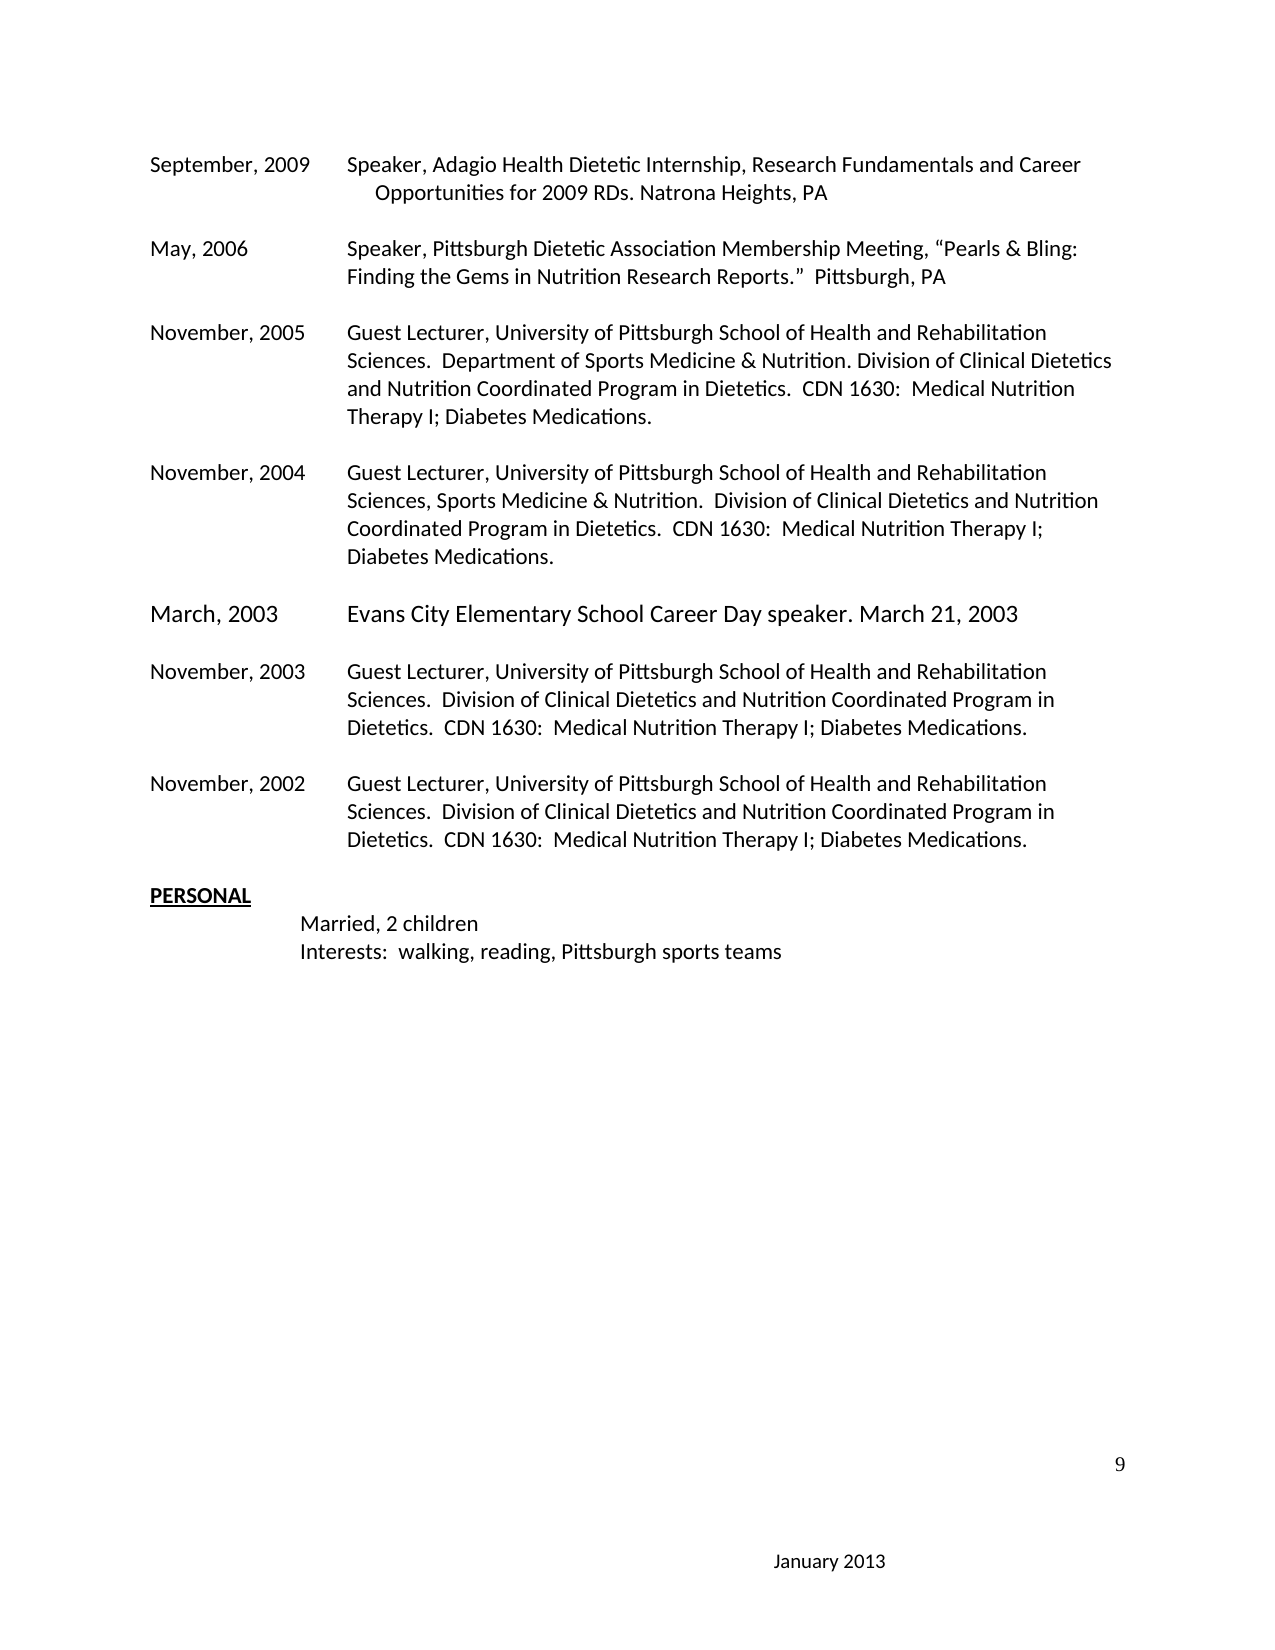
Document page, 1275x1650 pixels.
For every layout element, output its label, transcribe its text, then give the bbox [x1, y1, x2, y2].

text November, 2003 Guest Lecturer, University of Pittsburgh School of Health and Rehabilitation Sciences. Division of Clinical Dietetics and Nutrition Coordinated Program in Dietetics. CDN 1630: Medical Nutrition Therapy I; Diabetes Medications. [150, 657, 1125, 741]
text September, 2009 Speaker, Adagio Health Dietetic Internship, Research Fundamentals and Career Opportunities for 2009 RDs. Natrona Heights, PA [150, 150, 1125, 206]
text PERSONAL [150, 881, 1125, 909]
text November, 2002 Guest Lecturer, University of Pittsburgh School of Health and Rehabilitation Sciences. Division of Clinical Dietetics and Nutrition Coordinated Program in Dietetics. CDN 1630: Medical Nutrition Therapy I; Diabetes Medications. [150, 769, 1125, 853]
text March, 2003 Evans City Elementary School Career Day speaker. March 21, 2003 [150, 598, 1125, 629]
text November, 2005 Guest Lecturer, University of Pittsburgh School of Health and Rehabilitation Sciences. Department of Sports Medicine & Nutrition. Division of Clinical Dietetics and Nutrition Coordinated Program in Dietetics. CDN 1630: Medical Nutrition Therapy I; Diabetes Medications. [150, 318, 1125, 430]
text Married, 2 children [150, 909, 1125, 937]
text May, 2006 Speaker, Pittsburgh Dietetic Association Membership Meeting, “Pearls & Bling: Finding the Gems in Nutrition Research Reports.” Pittsburgh, PA [150, 234, 1125, 290]
text November, 2004 Guest Lecturer, University of Pittsburgh School of Health and Rehabilitation Sciences, Sports Medicine & Nutrition. Division of Clinical Dietetics and Nutrition Coordinated Program in Dietetics. CDN 1630: Medical Nutrition Therapy I; Diabetes Medications. [150, 458, 1125, 570]
text Interests: walking, reading, Pittsburgh sports teams [150, 937, 1125, 965]
